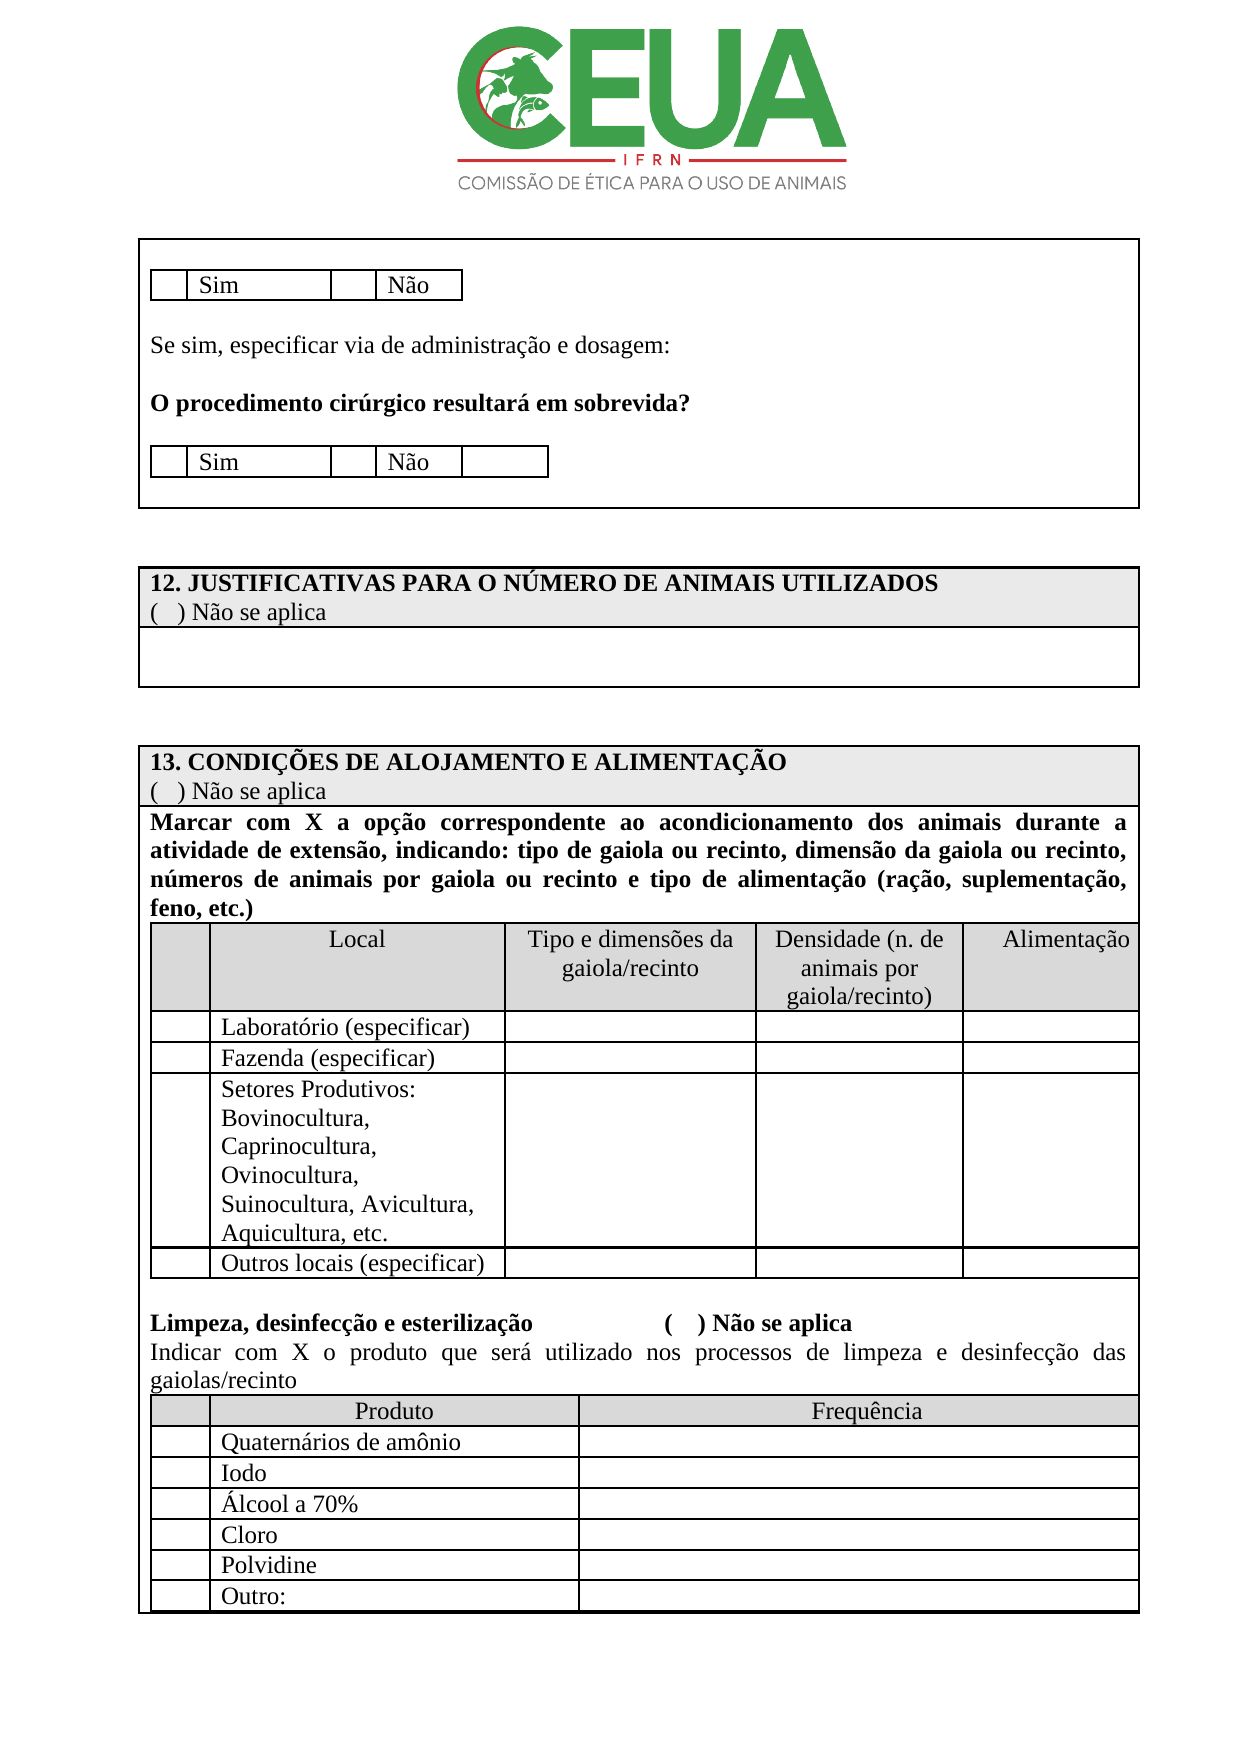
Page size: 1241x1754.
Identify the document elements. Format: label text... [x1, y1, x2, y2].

picture [457, 26, 847, 190]
table_header 13. CONDIÇÕES DE ALOJAMENTO E ALIMENTAÇÃO ( ) Não se aplica [140, 747, 1138, 805]
table_cell [140, 628, 1138, 686]
table_header 12. JUSTIFICATIVAS PARA O NÚMERO DE ANIMAIS UTILIZADOS ( ) Não se aplica [140, 569, 1138, 626]
